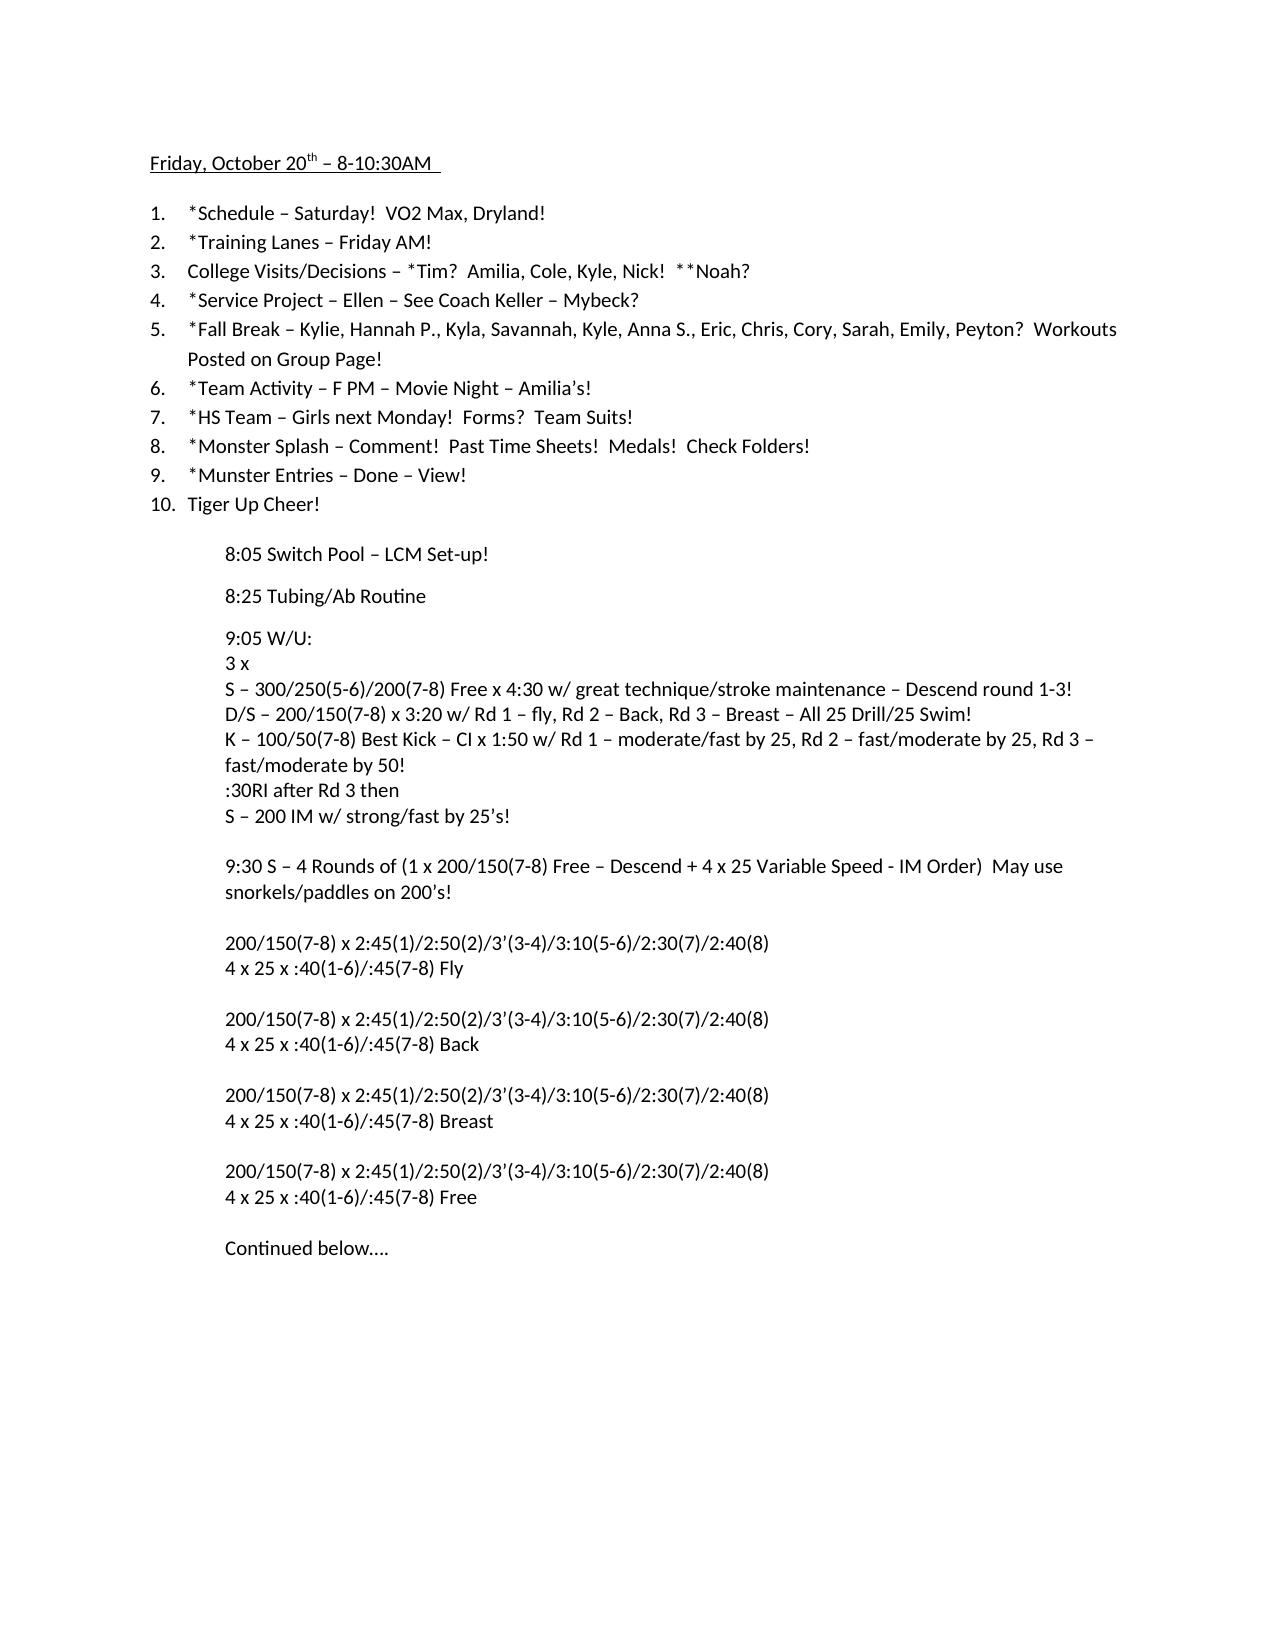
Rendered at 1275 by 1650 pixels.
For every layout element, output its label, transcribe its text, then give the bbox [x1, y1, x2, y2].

text 4 x 25 x :40(1-6)/:45(7-8) Breast [150, 1108, 1125, 1133]
text 4 x 25 x :40(1-6)/:45(7-8) Fly [150, 955, 1125, 981]
text 9:05 W/U: [150, 625, 1125, 650]
list *Team Activity – F PM – Movie Night – Amilia’s! [150, 375, 1125, 400]
text 4 x 25 x :40(1-6)/:45(7-8) Back [150, 1032, 1125, 1057]
text 9:30 S – 4 Rounds of (1 x 200/150(7-8) Free – Descend + 4 x 25 Variable Speed - IM Order) May use [150, 854, 1125, 879]
list Tiger Up Cheer! [150, 492, 1125, 517]
text K – 100/50(7-8) Best Kick – CI x 1:50 w/ Rd 1 – moderate/fast by 25, Rd 2 – fast/moderate by 25, Rd 3 – fast/moderate by 50! [225, 727, 1125, 777]
text :30RI after Rd 3 then [225, 777, 1125, 803]
text D/S – 200/150(7-8) x 3:20 w/ Rd 1 – fly, Rd 2 – Back, Rd 3 – Breast – All 25 Drill/25 Swim! [225, 701, 1125, 727]
list *Training Lanes – Friday AM! [150, 229, 1125, 254]
list *Munster Entries – Done – View! [150, 462, 1125, 488]
text S – 300/250(5-6)/200(7-8) Free x 4:30 w/ great technique/stroke maintenance – Descend round 1-3! [225, 676, 1125, 701]
list College Visits/Decisions – *Tim? Amilia, Cole, Kyle, Nick! **Noah? [150, 258, 1125, 284]
text 4 x 25 x :40(1-6)/:45(7-8) Free [150, 1184, 1125, 1209]
text 200/150(7-8) x 2:45(1)/2:50(2)/3’(3-4)/3:10(5-6)/2:30(7)/2:40(8) [150, 1159, 1125, 1184]
text 200/150(7-8) x 2:45(1)/2:50(2)/3’(3-4)/3:10(5-6)/2:30(7)/2:40(8) [150, 930, 1125, 955]
text 3 x [225, 650, 1125, 676]
text S – 200 IM w/ strong/fast by 25’s! [225, 803, 1125, 828]
text 200/150(7-8) x 2:45(1)/2:50(2)/3’(3-4)/3:10(5-6)/2:30(7)/2:40(8) [150, 1006, 1125, 1032]
text 8:25 Tubing/Ab Routine [225, 583, 1125, 609]
text Friday, October 20th – 8-10:30AM [150, 150, 1125, 175]
text Continued below…. [225, 1235, 1125, 1260]
text 200/150(7-8) x 2:45(1)/2:50(2)/3’(3-4)/3:10(5-6)/2:30(7)/2:40(8) [150, 1082, 1125, 1108]
list *Schedule – Saturday! VO2 Max, Dryland! [150, 200, 1125, 225]
text 8:05 Switch Pool – LCM Set-up! [225, 542, 1125, 567]
list *HS Team – Girls next Monday! Forms? Team Suits! [150, 404, 1125, 429]
list *Monster Splash – Comment! Past Time Sheets! Medals! Check Folders! [150, 433, 1125, 459]
list *Fall Break – Kylie, Hannah P., Kyla, Savannah, Kyle, Anna S., Eric, Chris, Cory, Sarah, Emily, Peyton? Workouts Posted on Group Page! [150, 317, 1125, 371]
list *Service Project – Ellen – See Coach Keller – Mybeck? [150, 287, 1125, 313]
text snorkels/paddles on 200’s! [150, 879, 1125, 904]
